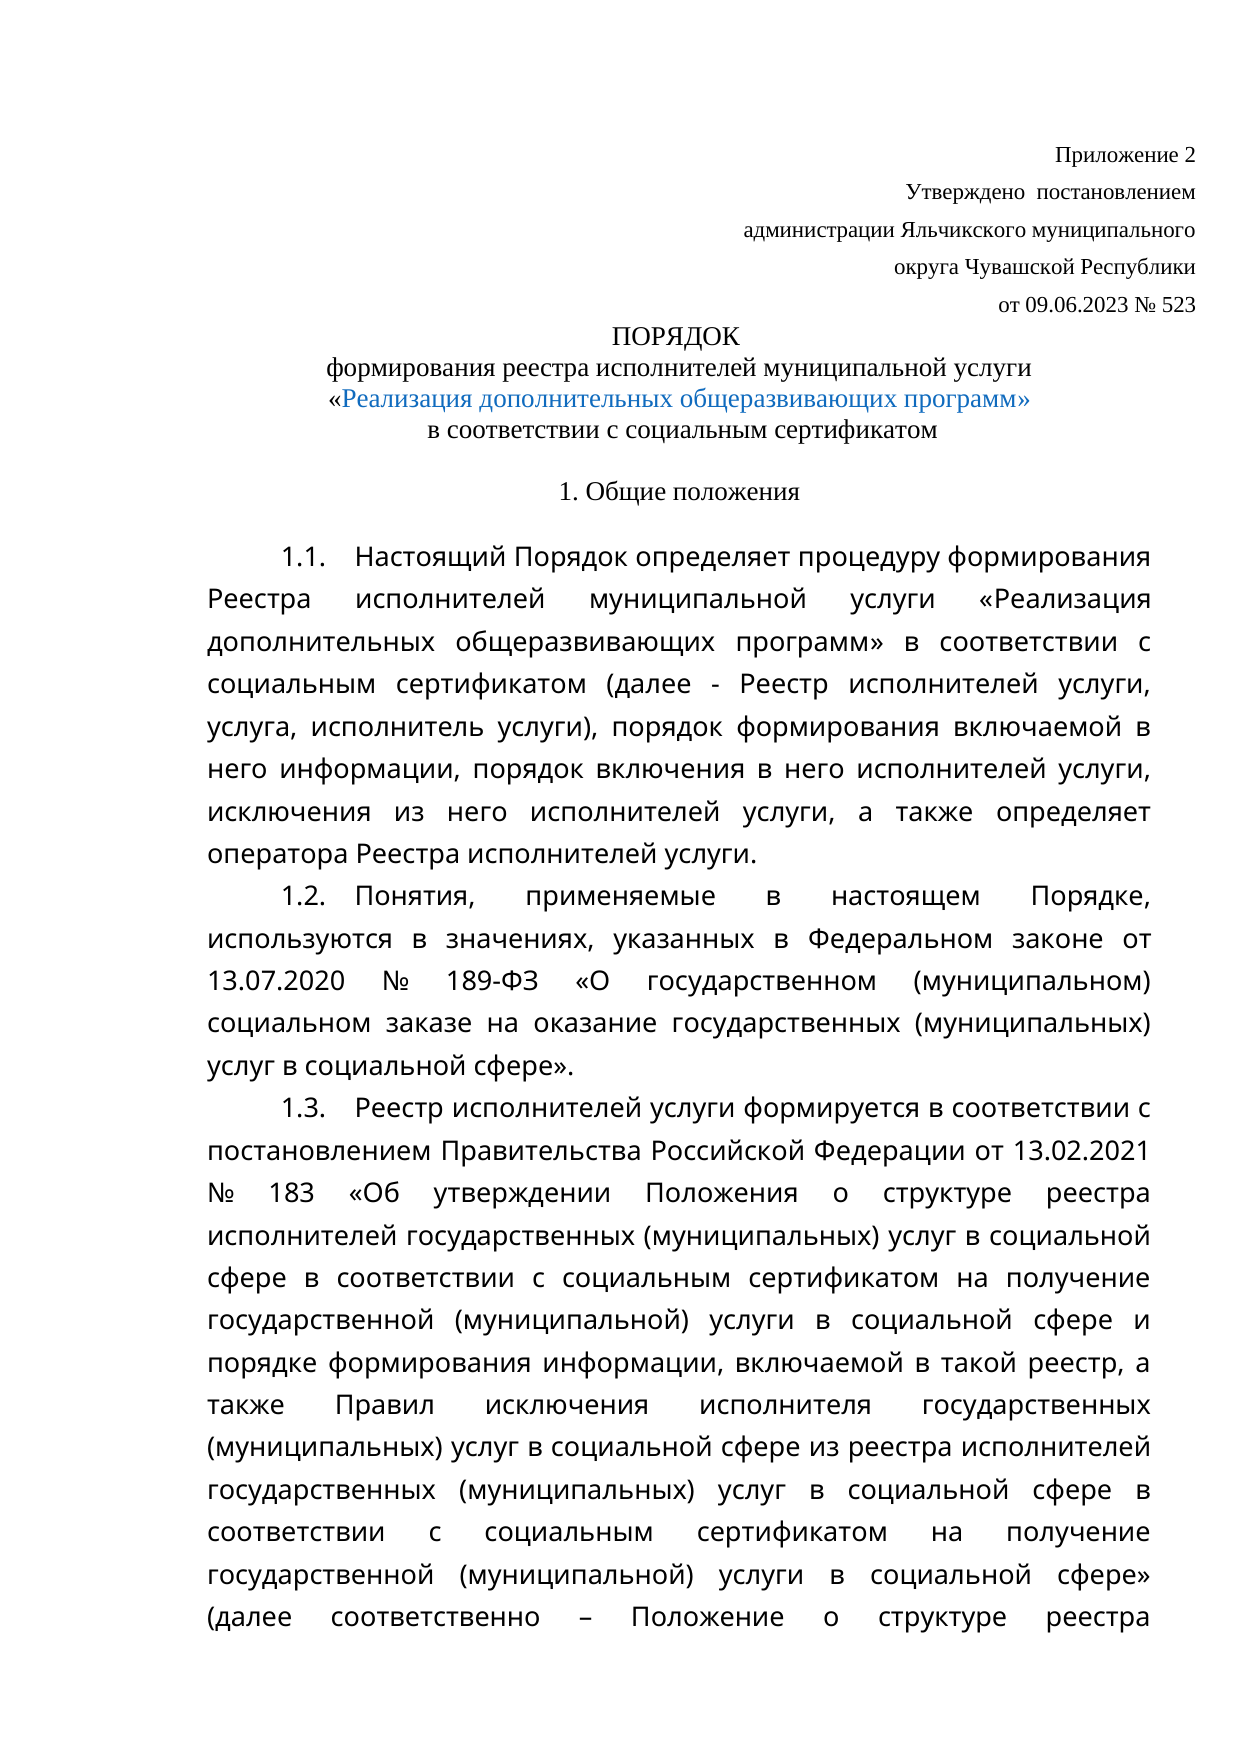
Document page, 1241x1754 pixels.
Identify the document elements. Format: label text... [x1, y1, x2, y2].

list Настоящий Порядок определяет процедуру формирования Реестра исполнителей муниципальной услуги «Реализация дополнительных общеразвивающих программ» в соответствии с социальным сертификатом (далее - Реестр исполнителей услуги, услуга, исполнитель услуги), порядок формирования включаемой в него информации, порядок включения в него исполнителей услуги, исключения из него исполнителей услуги, а также определяет оператора Реестра исполнителей услуги. [207, 538, 1152, 871]
list Понятия, применяемые в настоящем Порядке, используются в значениях, указанных в Федеральном законе от 13.07.2020 № 189-ФЗ «О государственном (муниципальном) социальном заказе на оказание государственных (муниципальных) услуг в социальной сфере». [207, 877, 1152, 1083]
subtitle «Реализация дополнительных общеразвивающих программ» [207, 382, 1152, 413]
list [207, 1089, 1152, 1634]
text Утверждено постановлением администрации Яльчикского муниципального округа Чувашской Республики [694, 169, 1196, 282]
text от 09.06.2023 № 523 [797, 282, 1196, 319]
text Приложение 2 [797, 132, 1196, 169]
subtitle Порядок формирования реестра исполнителей муниципальной услуги [207, 319, 1152, 382]
subtitle в соответствии с социальным сертификатом [207, 413, 1152, 444]
subtitle 1. Общие положения [207, 475, 1152, 506]
